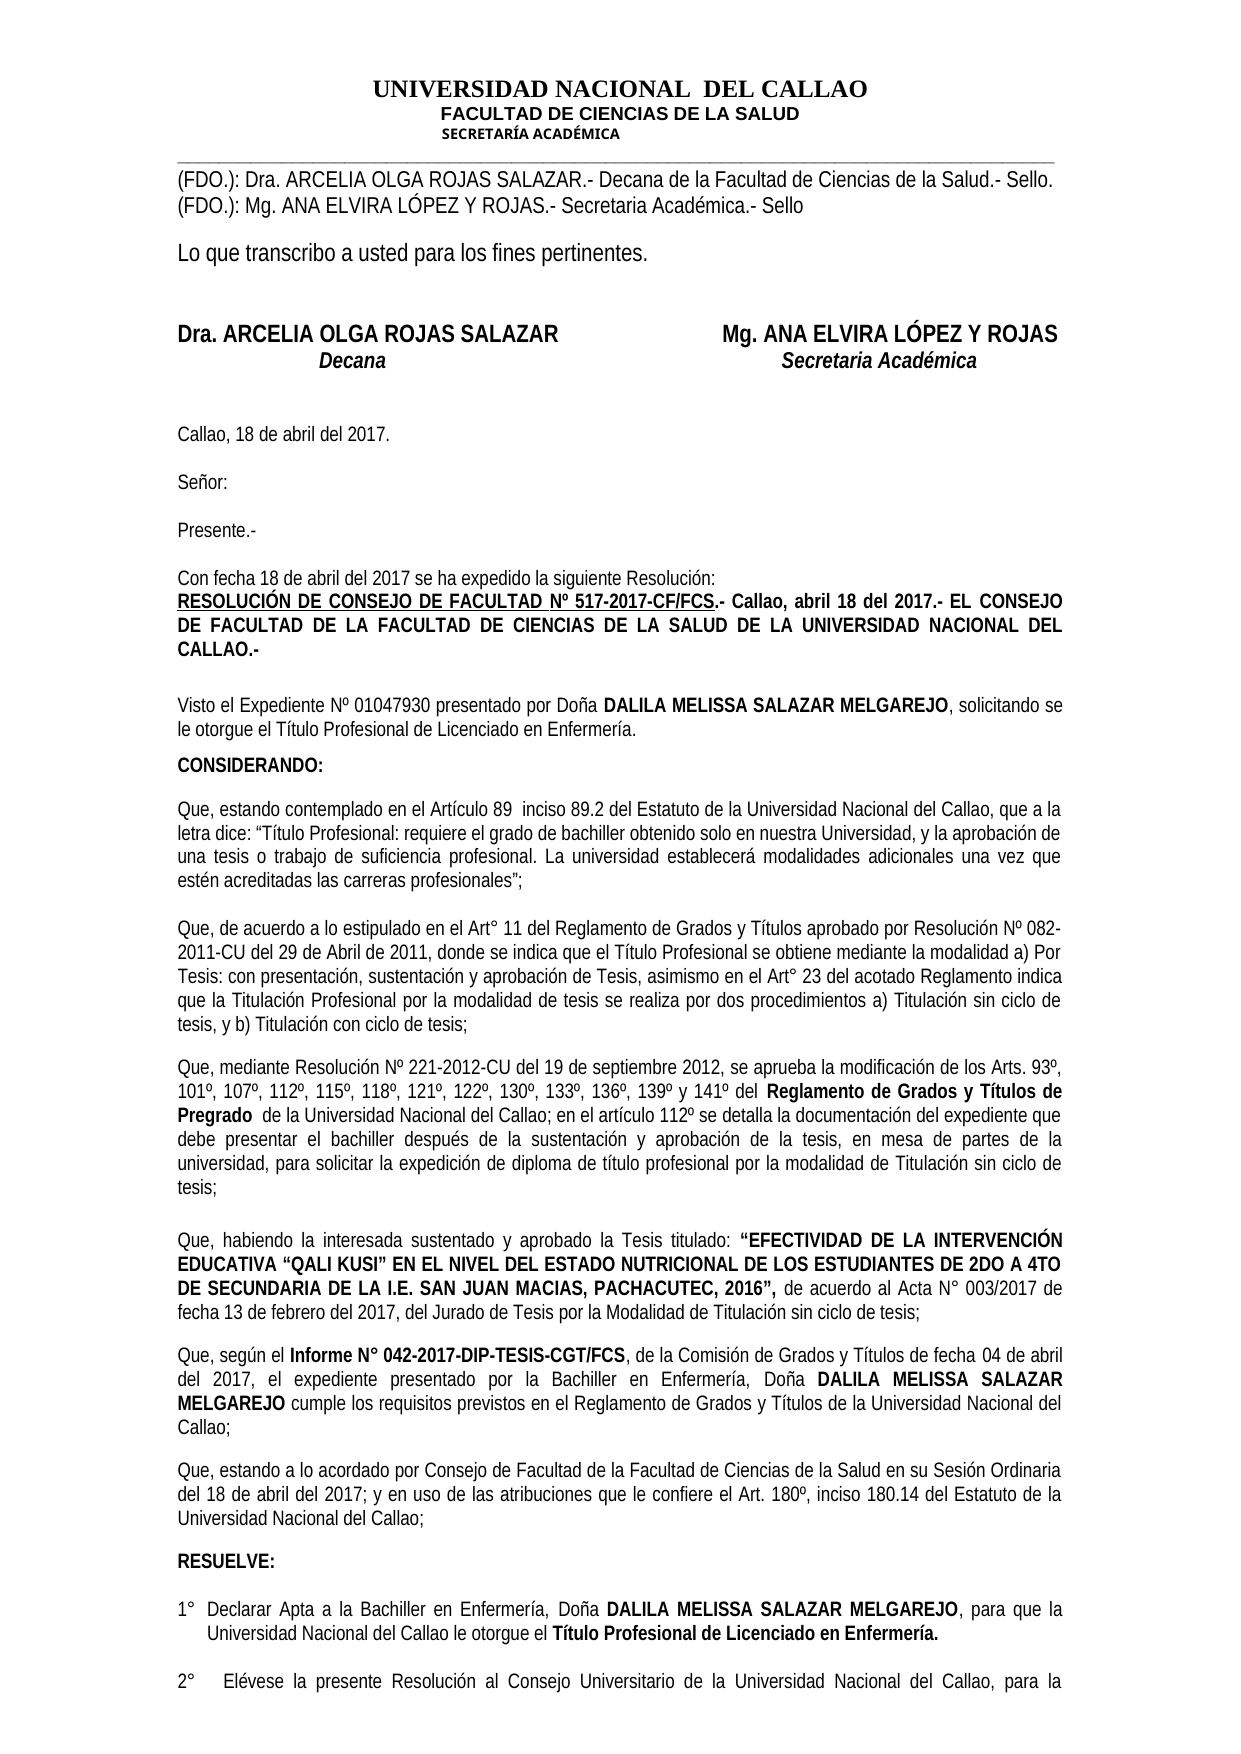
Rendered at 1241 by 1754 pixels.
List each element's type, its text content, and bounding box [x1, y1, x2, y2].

text Dra. ARCELIA OLGA ROJAS SALAZAR Mg. ANA ELVIRA LÓPEZ Y ROJAS [177, 319, 1063, 347]
text Que, estando a lo acordado por Consejo de Facultad de la Facultad de Ciencias de la Salud en su Sesión Ordinaria del 18 de abril del 2017; y en uso de las atribuciones que le confiere el Art. 180º, inciso 180.14 del Estatuto de la Universidad Nacional del Callao; [177, 1458, 1063, 1530]
text Decana Secretaria Académica [177, 347, 1063, 374]
text Que, estando contemplado en el Artículo 89 inciso 89.2 del Estatuto de la Universidad Nacional del Callao, que a la letra dice: “Título Profesional: requiere el grado de bachiller obtenido solo en nuestra Universidad, y la aprobación de una tesis o trabajo de suficiencia profesional. La universidad establecerá modalidades adicionales una vez que estén acreditadas las carreras profesionales”; [177, 797, 1063, 892]
text Callao, 18 de abril del 2017. [177, 422, 1063, 446]
text RESOLUCIÓN DE consejo de facultad Nº 517-2017-CF/FCS.- Callao, abril 18 del 2017.- EL consejo de facultad DE LA FACULTAD DE CIENCIAS DE LA SALUD DE LA UNIVERSIDAD NACIONAL DEL CALLAO.- [177, 589, 1063, 661]
text Que, de acuerdo a lo estipulado en el Art° 11 del Reglamento de Grados y Títulos aprobado por Resolución Nº 082-2011-CU del 29 de Abril de 2011, donde se indica que el Título Profesional se obtiene mediante la modalidad a) Por Tesis: con presentación, sustentación y aprobación de Tesis, asimismo en el Art° 23 del acotado Reglamento indica que la Titulación Profesional por la modalidad de tesis se realiza por dos procedimientos a) Titulación sin ciclo de tesis, y b) Titulación con ciclo de tesis; [177, 916, 1063, 1036]
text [177, 1669, 1063, 1693]
text (FDO.): Mg. ANA ELVIRA LÓPEZ Y ROJAS.- Secretaria Académica.- Sello [177, 192, 1063, 218]
text RESUELVE: [177, 1549, 1063, 1573]
text Presente.- [177, 518, 1063, 542]
text Señor: [177, 470, 1063, 494]
text Que, habiendo la interesada sustentado y aprobado la Tesis titulado: “EFECTIVIDAD DE LA INTERVENCIÓN EDUCATIVA “QALI KUSI” EN EL NIVEL DEL ESTADO NUTRICIONAL DE LOS ESTUDIANTES DE 2DO A 4TO DE SECUNDARIA DE LA I.E. SAN JUAN MACIAS, PACHACUTEC, 2016”, de acuerdo al Acta N° 003/2017 de fecha 13 de febrero del 2017, del Jurado de Tesis por la Modalidad de Titulación sin ciclo de tesis; [177, 1228, 1063, 1324]
text Que, según el Informe N° 042-2017-DIP-TESIS-CGT/FCS, de la Comisión de Grados y Títulos de fecha 04 de abril del 2017, el expediente presentado por la Bachiller en Enfermería, Doña DALILA MELISSA SALAZAR MELGAREJO cumple los requisitos previstos en el Reglamento de Grados y Títulos de la Universidad Nacional del Callao; [177, 1343, 1063, 1439]
text 1° Declarar Apta a la Bachiller en Enfermería, Doña DALILA MELISSA SALAZAR MELGAREJO, para que la Universidad Nacional del Callao le otorgue el Título Profesional de Licenciado en Enfermería. [177, 1597, 1063, 1645]
text Visto el Expediente Nº 01047930 presentado por Doña DALILA MELISSA SALAZAR MELGAREJO, solicitando se le otorgue el Título Profesional de Licenciado en Enfermería. [177, 693, 1063, 741]
text (FDO.): Dra. ARCELIA OLGA ROJAS SALAZAR.- Decana de la Facultad de Ciencias de la Salud.- Sello. [177, 166, 1063, 192]
text Que, mediante Resolución Nº 221-2012-CU del 19 de septiembre 2012, se aprueba la modificación de los Arts. 93º, 101º, 107º, 112º, 115º, 118º, 121º, 122º, 130º, 133º, 136º, 139º y 141º del Reglamento de Grados y Títulos de Pregrado de la Universidad Nacional del Callao; en el artículo 112º se detalla la documentación del expediente que debe presentar el bachiller después de la sustentación y aprobación de la tesis, en mesa de partes de la universidad, para solicitar la expedición de diploma de título profesional por la modalidad de Titulación sin ciclo de tesis; [177, 1055, 1063, 1199]
text Lo que transcribo a usted para los fines pertinentes. [177, 237, 1063, 266]
text Con fecha 18 de abril del 2017 se ha expedido la siguiente Resolución: [177, 566, 1063, 589]
text CONSIDERANDO: [177, 753, 1063, 777]
